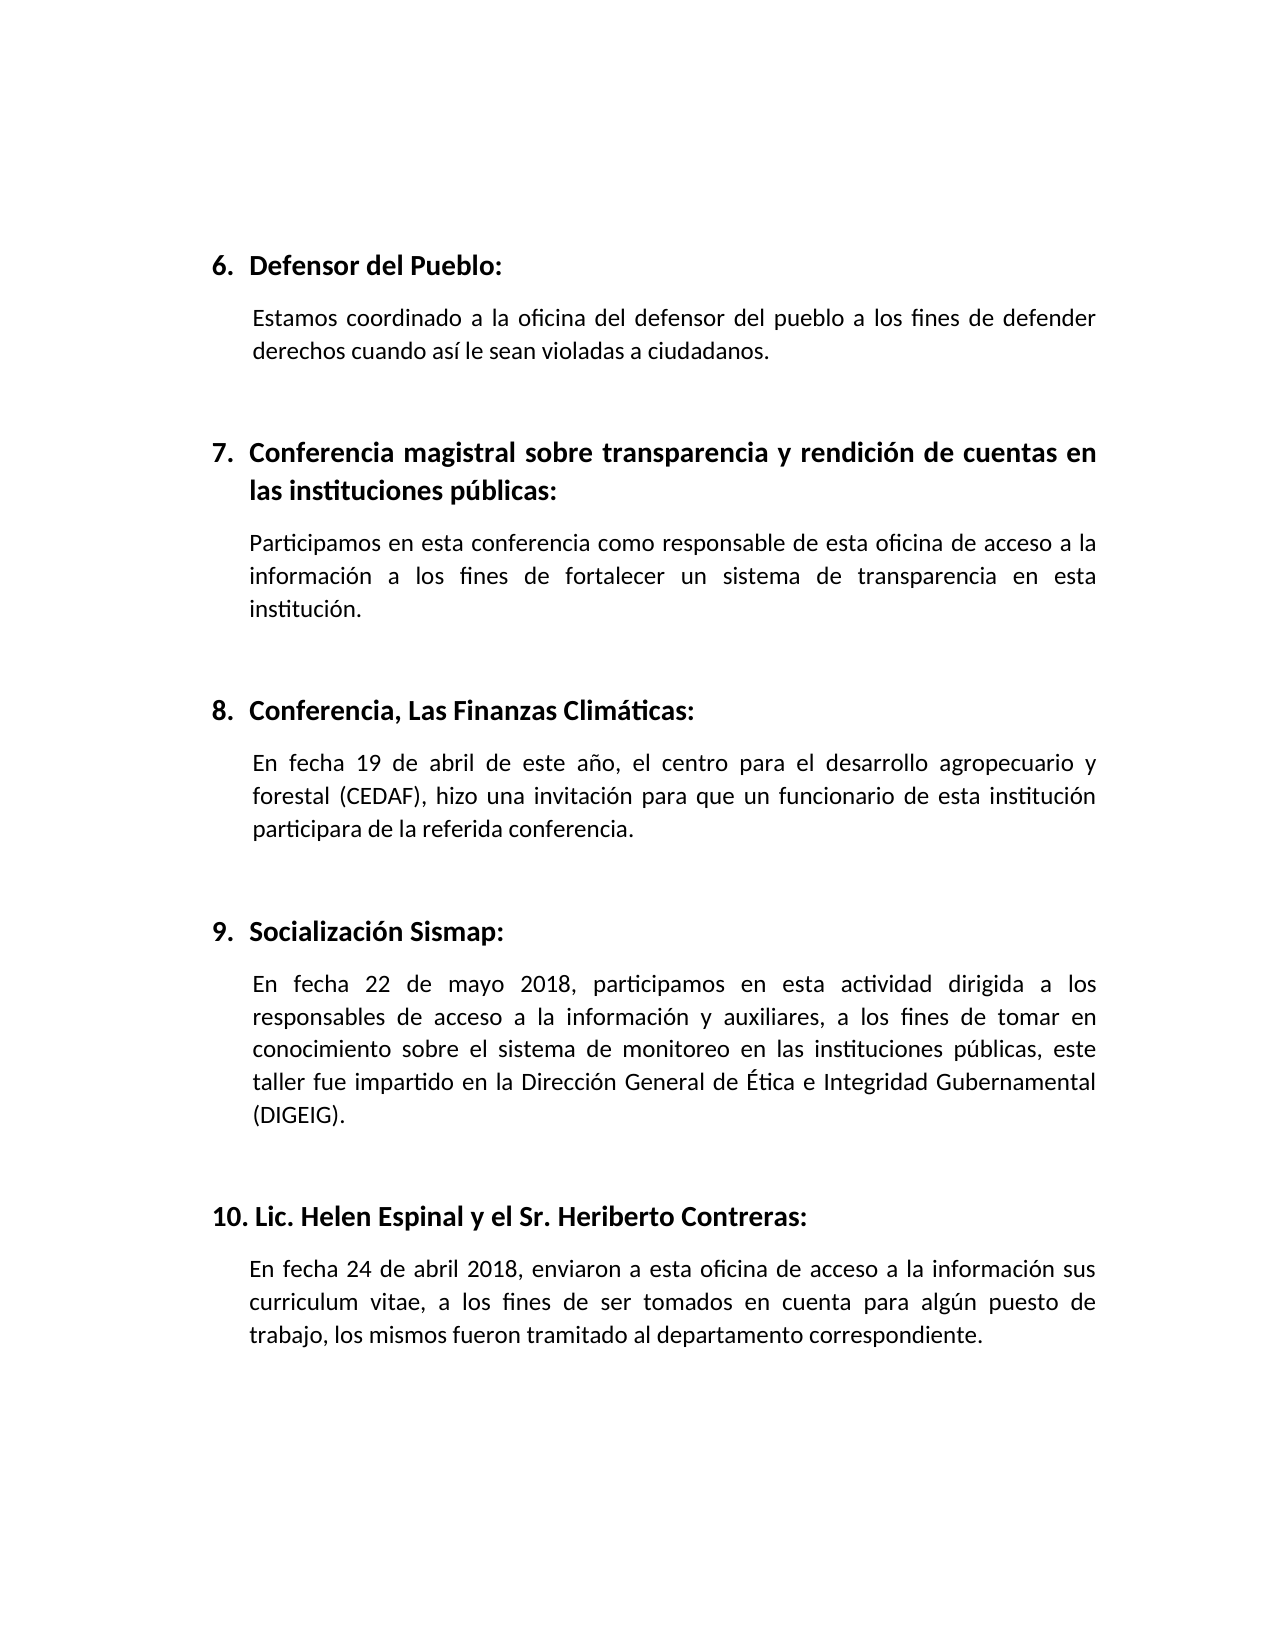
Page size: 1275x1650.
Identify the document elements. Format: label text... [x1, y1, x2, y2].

text En fecha 22 de mayo 2018, participamos en esta actividad dirigida a los responsables de acceso a la información y auxiliares, a los fines de tomar en conocimiento sobre el sistema de monitoreo en las instituciones públicas, este taller fue impartido en la Dirección General de Ética e Integridad Gubernamental (DIGEIG). [252, 968, 1098, 1130]
list Defensor del Pueblo: [212, 247, 1098, 282]
text En fecha 24 de abril 2018, enviaron a esta oficina de acceso a la información sus curriculum vitae, a los fines de ser tomados en cuenta para algún puesto de trabajo, los mismos fueron tramitado al departamento correspondiente. [249, 1254, 1098, 1350]
list Lic. Helen Espinal y el Sr. Heriberto Contreras: [212, 1198, 1098, 1234]
text En fecha 19 de abril de este año, el centro para el desarrollo agropecuario y forestal (CEDAF), hizo una invitación para que un funcionario de esta institución participara de la referida conferencia. [252, 748, 1098, 844]
text Participamos en esta conferencia como responsable de esta oficina de acceso a la información a los fines de fortalecer un sistema de transparencia en esta institución. [249, 527, 1098, 624]
list Socialización Sismap: [212, 913, 1098, 948]
text Estamos coordinado a la oficina del defensor del pueblo a los fines de defender derechos cuando así le sean violadas a ciudadanos. [252, 302, 1098, 365]
list Conferencia magistral sobre transparencia y rendición de cuentas en las instituciones públicas: [212, 434, 1098, 508]
list Conferencia, Las Finanzas Climáticas: [212, 692, 1098, 728]
